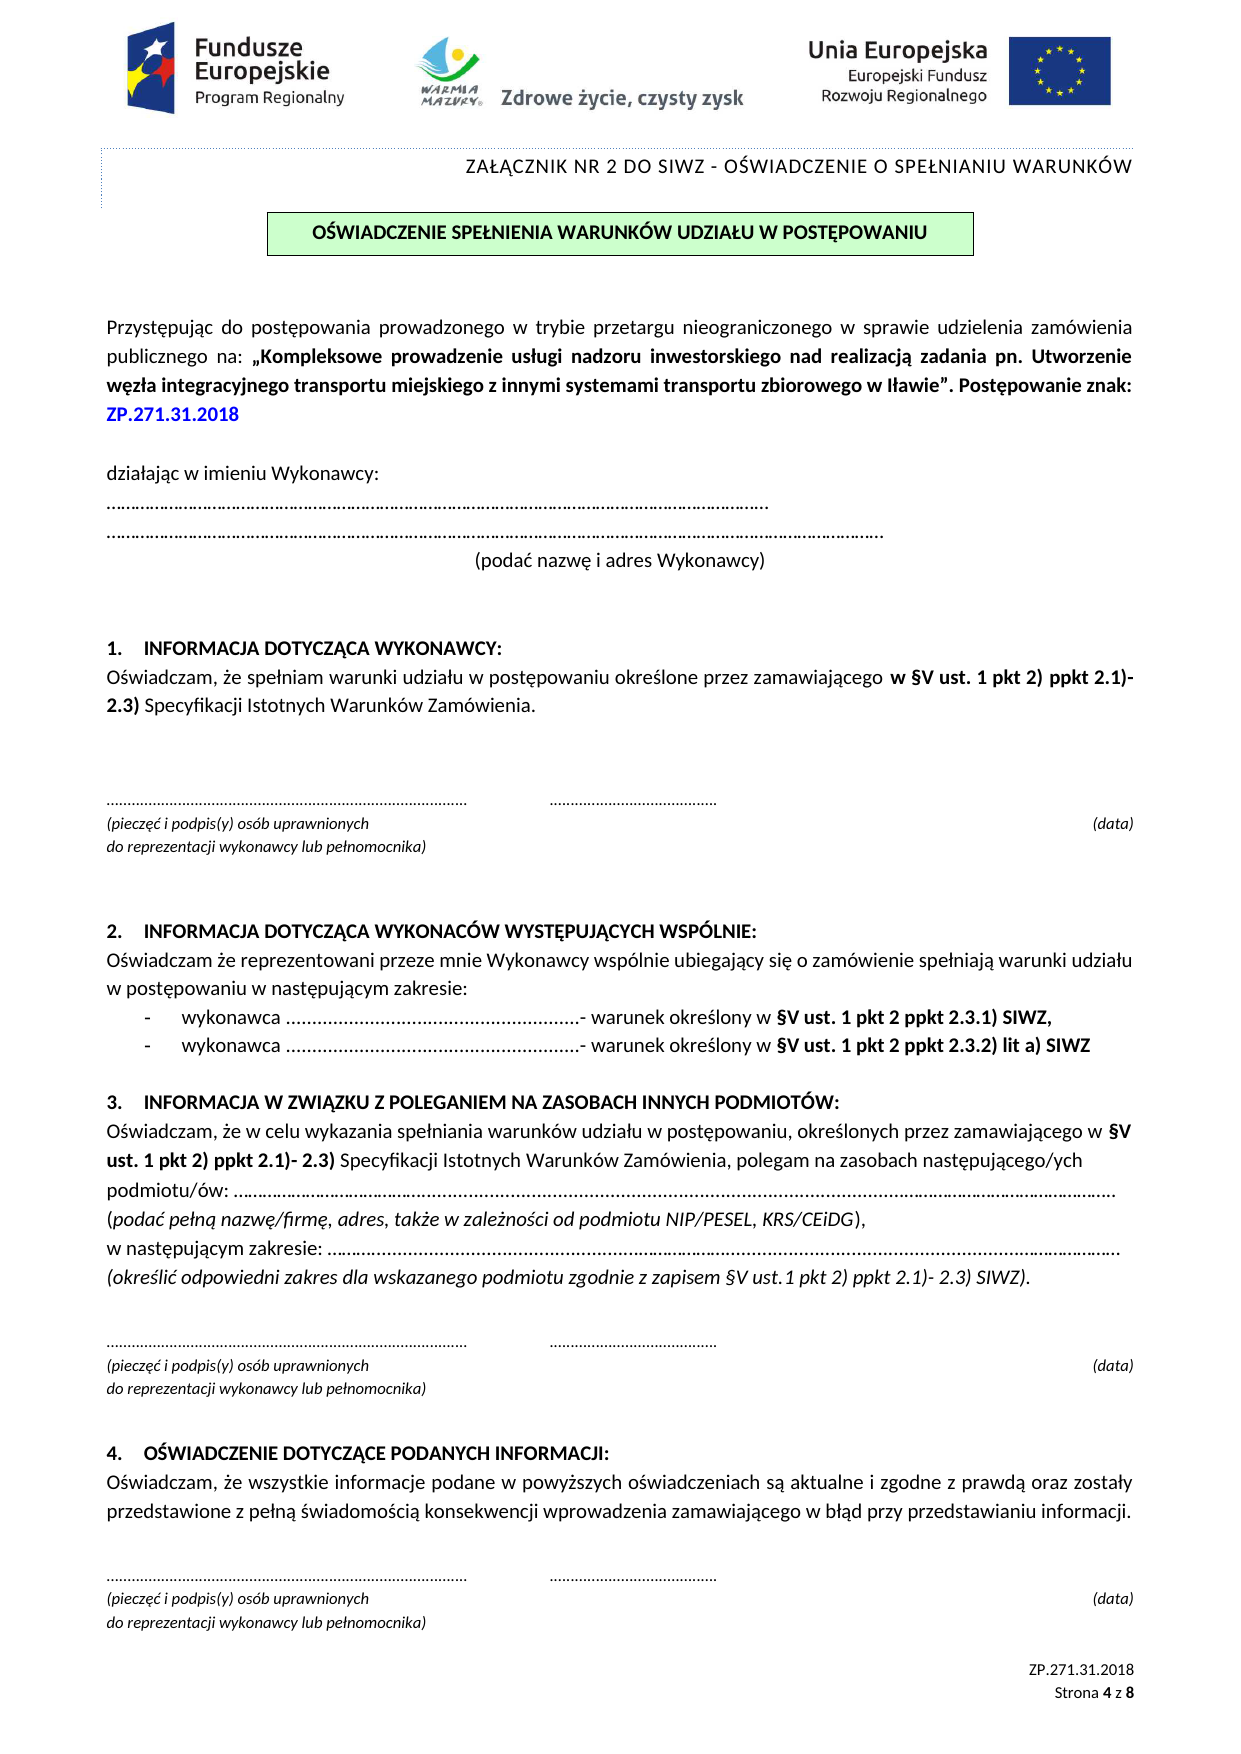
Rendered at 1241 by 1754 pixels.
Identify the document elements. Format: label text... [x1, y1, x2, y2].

text Przystępując do postępowania prowadzonego w trybie przetargu nieograniczonego w sprawie udzielenia zamówienia publicznego na: „Kompleksowe prowadzenie usługi nadzoru inwestorskiego nad realizacją zadania pn. Utworzenie węzła integracyjnego transportu miejskiego z innymi systemami transportu zbiorowego w Iławie”. Postępowanie znak: ZP.271.31.2018 [106, 314, 1134, 427]
text (podać nazwę i adres Wykonawcy) [106, 547, 1134, 573]
text ……………………………………………………………………………………………………………………………………………… [106, 518, 1134, 544]
list INFORMACJA DOTYCZĄCA WYKONAWCY: [106, 635, 1134, 660]
text Oświadczam, że spełniam warunki udziału w postępowaniu określone przez zamawiającego w §V ust. 1 pkt 2) ppkt 2.1)- 2.3) Specyfikacji Istotnych Warunków Zamówienia. [106, 664, 1134, 718]
table_header OŚWIADCZENIE SPEŁNIENIA WARUNKÓW UDZIAŁU W POSTĘPOWANIU [268, 213, 973, 255]
list wykonawca ........................................................- warunek określony w §V ust. 1 pkt 2 ppkt 2.3.2) lit a) SIWZ [144, 1032, 1134, 1058]
list INFORMACJA DOTYCZĄCA WYKONACÓW WYSTĘPUJĄCYCH WSPÓLNIE: [106, 918, 1134, 943]
subtitle Załącznik nr 2 do SIWZ - oświadczenie o spełnianiu warunków [101, 148, 1134, 179]
text (pieczęć i podpis(y) osób uprawnionych (data) do reprezentacji wykonawcy lub pełnomocnika) [106, 813, 1134, 857]
text działając w imieniu Wykonawcy: [106, 460, 1134, 485]
text (pieczęć i podpis(y) osób uprawnionych (data) do reprezentacji wykonawcy lub pełnomocnika) [106, 1355, 1134, 1398]
list wykonawca ........................................................- warunek określony w §V ust. 1 pkt 2 ppkt 2.3.1) SIWZ, [144, 1004, 1134, 1029]
list INFORMACJA W ZWIĄZKU Z POLEGANIEM NA ZASOBACH INNYCH PODMIOTÓW: [106, 1089, 1134, 1115]
text (pieczęć i podpis(y) osób uprawnionych (data) do reprezentacji wykonawcy lub pełnomocnika) [106, 1589, 1134, 1632]
text Oświadczam, że wszystkie informacje podane w powyższych oświadczeniach są aktualne i zgodne z prawdą oraz zostały przedstawione z pełną świadomością konsekwencji wprowadzenia zamawiającego w błąd przy przedstawianiu informacji. [106, 1469, 1134, 1523]
text ...................................................................................... ........................................ [106, 1332, 1134, 1352]
text Oświadczam że reprezentowani przeze mnie Wykonawcy wspólnie ubiegający się o zamówienie spełniają warunki udziału w postępowaniu w następującym zakresie: [106, 947, 1134, 1001]
text ………………………………………………………………………………………………………………………… [106, 489, 1134, 514]
text ...................................................................................... ........................................ [106, 1565, 1134, 1586]
text Oświadczam, że w celu wykazania spełniania warunków udziału w postępowaniu, określonych przez zamawiającego w §V ust. 1 pkt 2) ppkt 2.1)- 2.3) Specyfikacji Istotnych Warunków Zamówienia, polegam na zasobach następującego/ych podmiotu/ów: …………………………………............................................................................................…………………………………….. (podać pełną nazwę/firmę, adres, także w zależności od podmiotu NIP/PESEL, KRS/CEiDG), w następującym zakresie: ………...................................................………………........................................................………………… (określić odpowiedni zakres dla wskazanego podmiotu zgodnie z zapisem §V ust.1 pkt 2) ppkt 2.1)- 2.3) SIWZ). [106, 1118, 1134, 1290]
list OŚWIADCZENIE DOTYCZĄCE PODANYCH INFORMACJI: [106, 1440, 1134, 1465]
text ...................................................................................... ........................................ [106, 789, 1134, 810]
